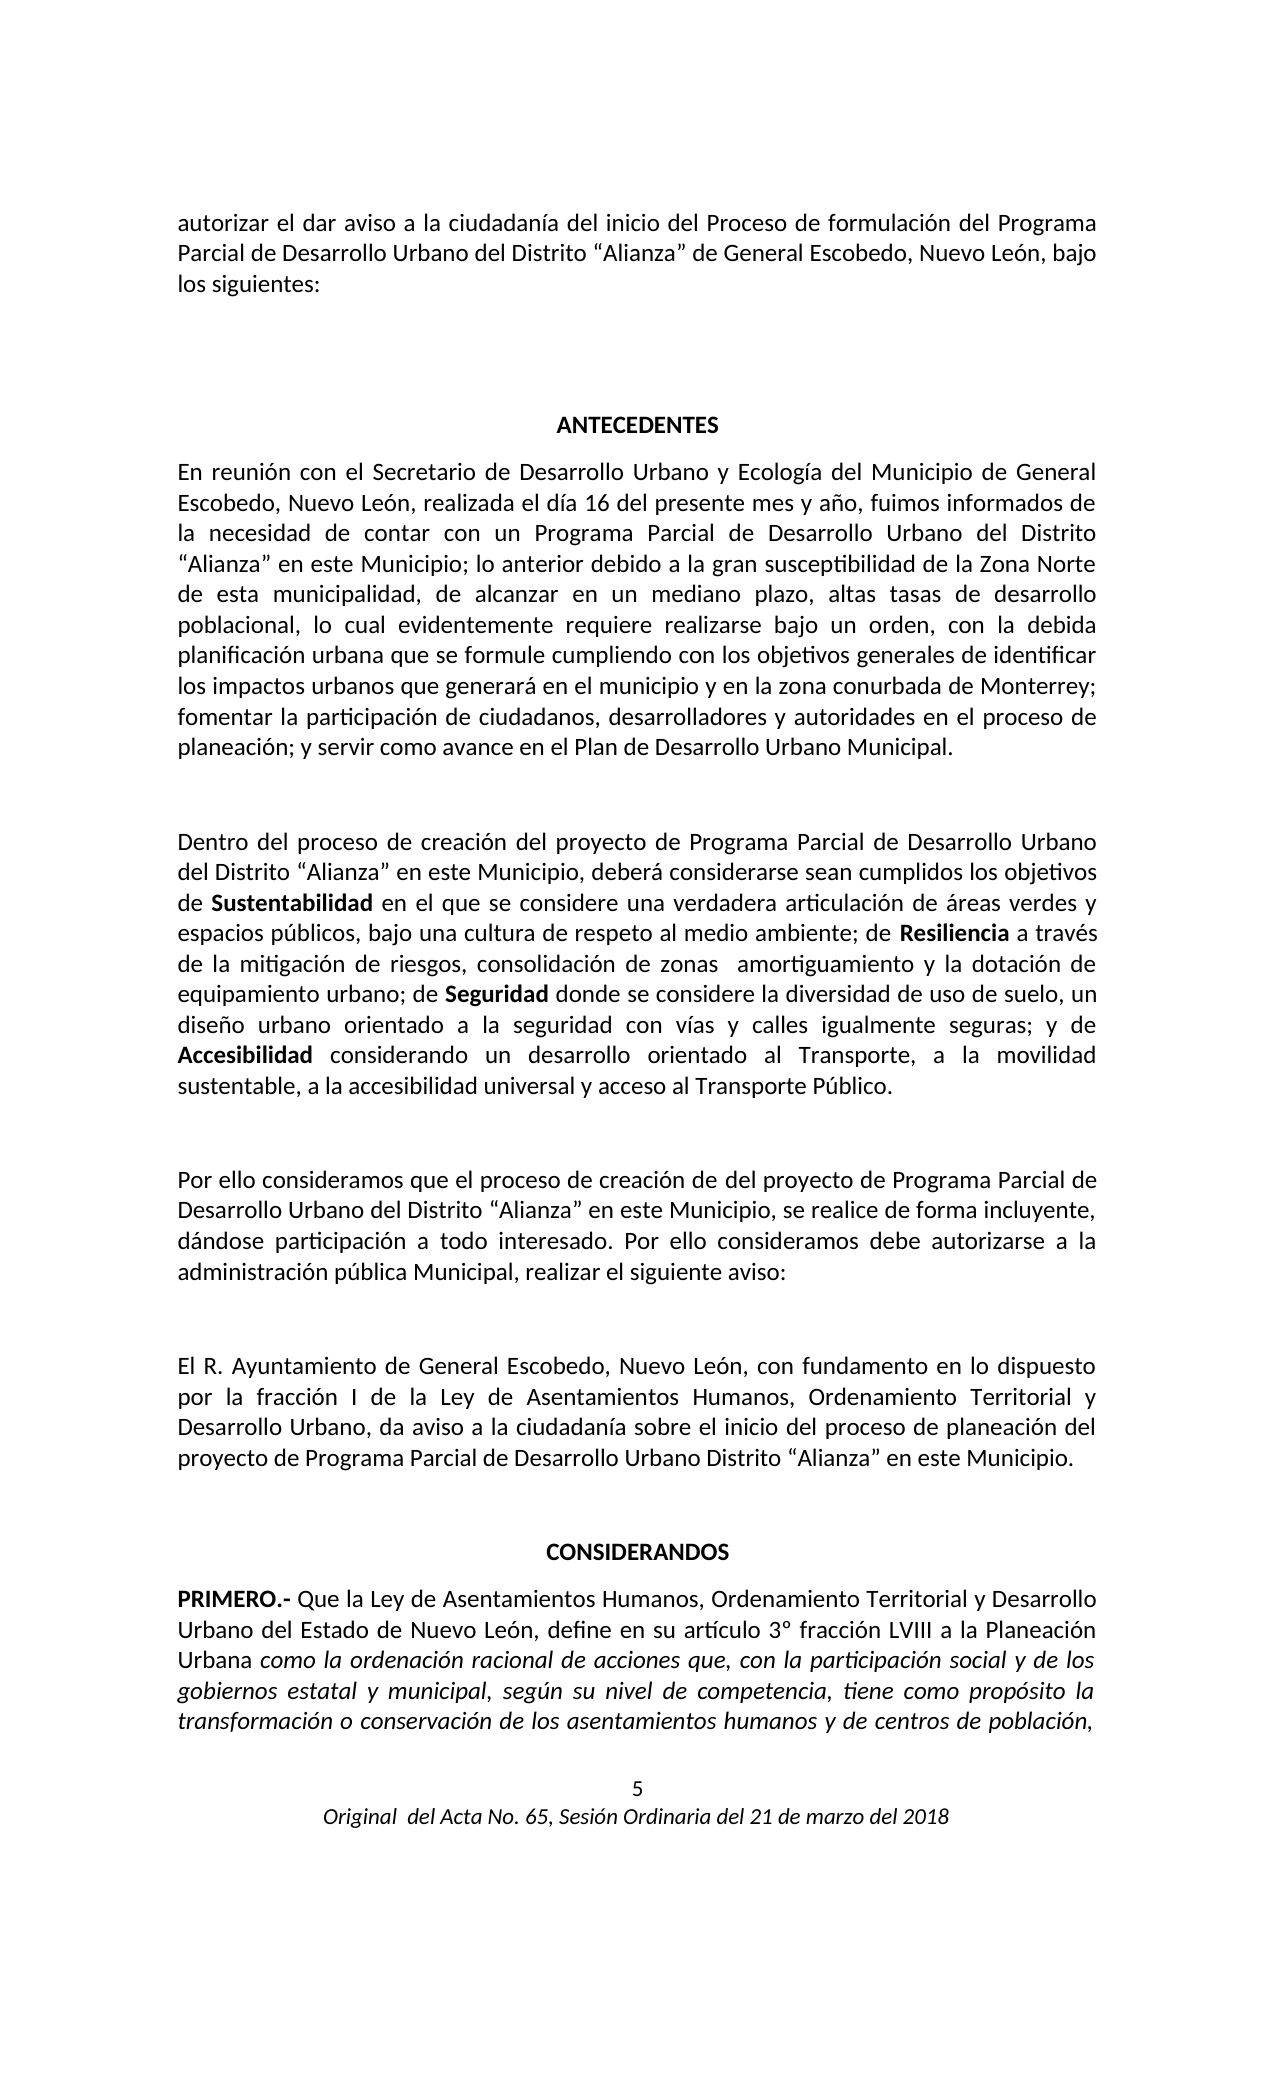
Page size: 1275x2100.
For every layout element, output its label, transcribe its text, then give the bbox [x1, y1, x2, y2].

text CONSIDERANDOS [177, 1536, 1098, 1567]
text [177, 1583, 1098, 1736]
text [177, 207, 1098, 298]
text En reunión con el Secretario de Desarrollo Urbano y Ecología del Municipio de General Escobedo, Nuevo León, realizada el día 16 del presente mes y año, fuimos informados de la necesidad de contar con un Programa Parcial de Desarrollo Urbano del Distrito “Alianza” en este Municipio; lo anterior debido a la gran susceptibilidad de la Zona Norte de esta municipalidad, de alcanzar en un mediano plazo, altas tasas de desarrollo poblacional, lo cual evidentemente requiere realizarse bajo un orden, con la debida planificación urbana que se formule cumpliendo con los objetivos generales de identificar los impactos urbanos que generará en el municipio y en la zona conurbada de Monterrey; fomentar la participación de ciudadanos, desarrolladores y autoridades en el proceso de planeación; y servir como avance en el Plan de Desarrollo Urbano Municipal. [177, 457, 1098, 762]
text ANTECEDENTES [177, 409, 1098, 440]
text Por ello consideramos que el proceso de creación de del proyecto de Programa Parcial de Desarrollo Urbano del Distrito “Alianza” en este Municipio, se realice de forma incluyente, dándose participación a todo interesado. Por ello consideramos debe autorizarse a la administración pública Municipal, realizar el siguiente aviso: [177, 1164, 1098, 1286]
text El R. Ayuntamiento de General Escobedo, Nuevo León, con fundamento en lo dispuesto por la fracción I de la Ley de Asentamientos Humanos, Ordenamiento Territorial y Desarrollo Urbano, da aviso a la ciudadanía sobre el inicio del proceso de planeación del proyecto de Programa Parcial de Desarrollo Urbano Distrito “Alianza” en este Municipio. [177, 1350, 1098, 1472]
text Dentro del proceso de creación del proyecto de Programa Parcial de Desarrollo Urbano del Distrito “Alianza” en este Municipio, deberá considerarse sean cumplidos los objetivos de Sustentabilidad en el que se considere una verdadera articulación de áreas verdes y espacios públicos, bajo una cultura de respeto al medio ambiente; de Resiliencia a través de la mitigación de riesgos, consolidación de zonas amortiguamiento y la dotación de equipamiento urbano; de Seguridad donde se considere la diversidad de uso de suelo, un diseño urbano orientado a la seguridad con vías y calles igualmente seguras; y de Accesibilidad considerando un desarrollo orientado al Transporte, a la movilidad sustentable, a la accesibilidad universal y acceso al Transporte Público. [177, 826, 1098, 1100]
